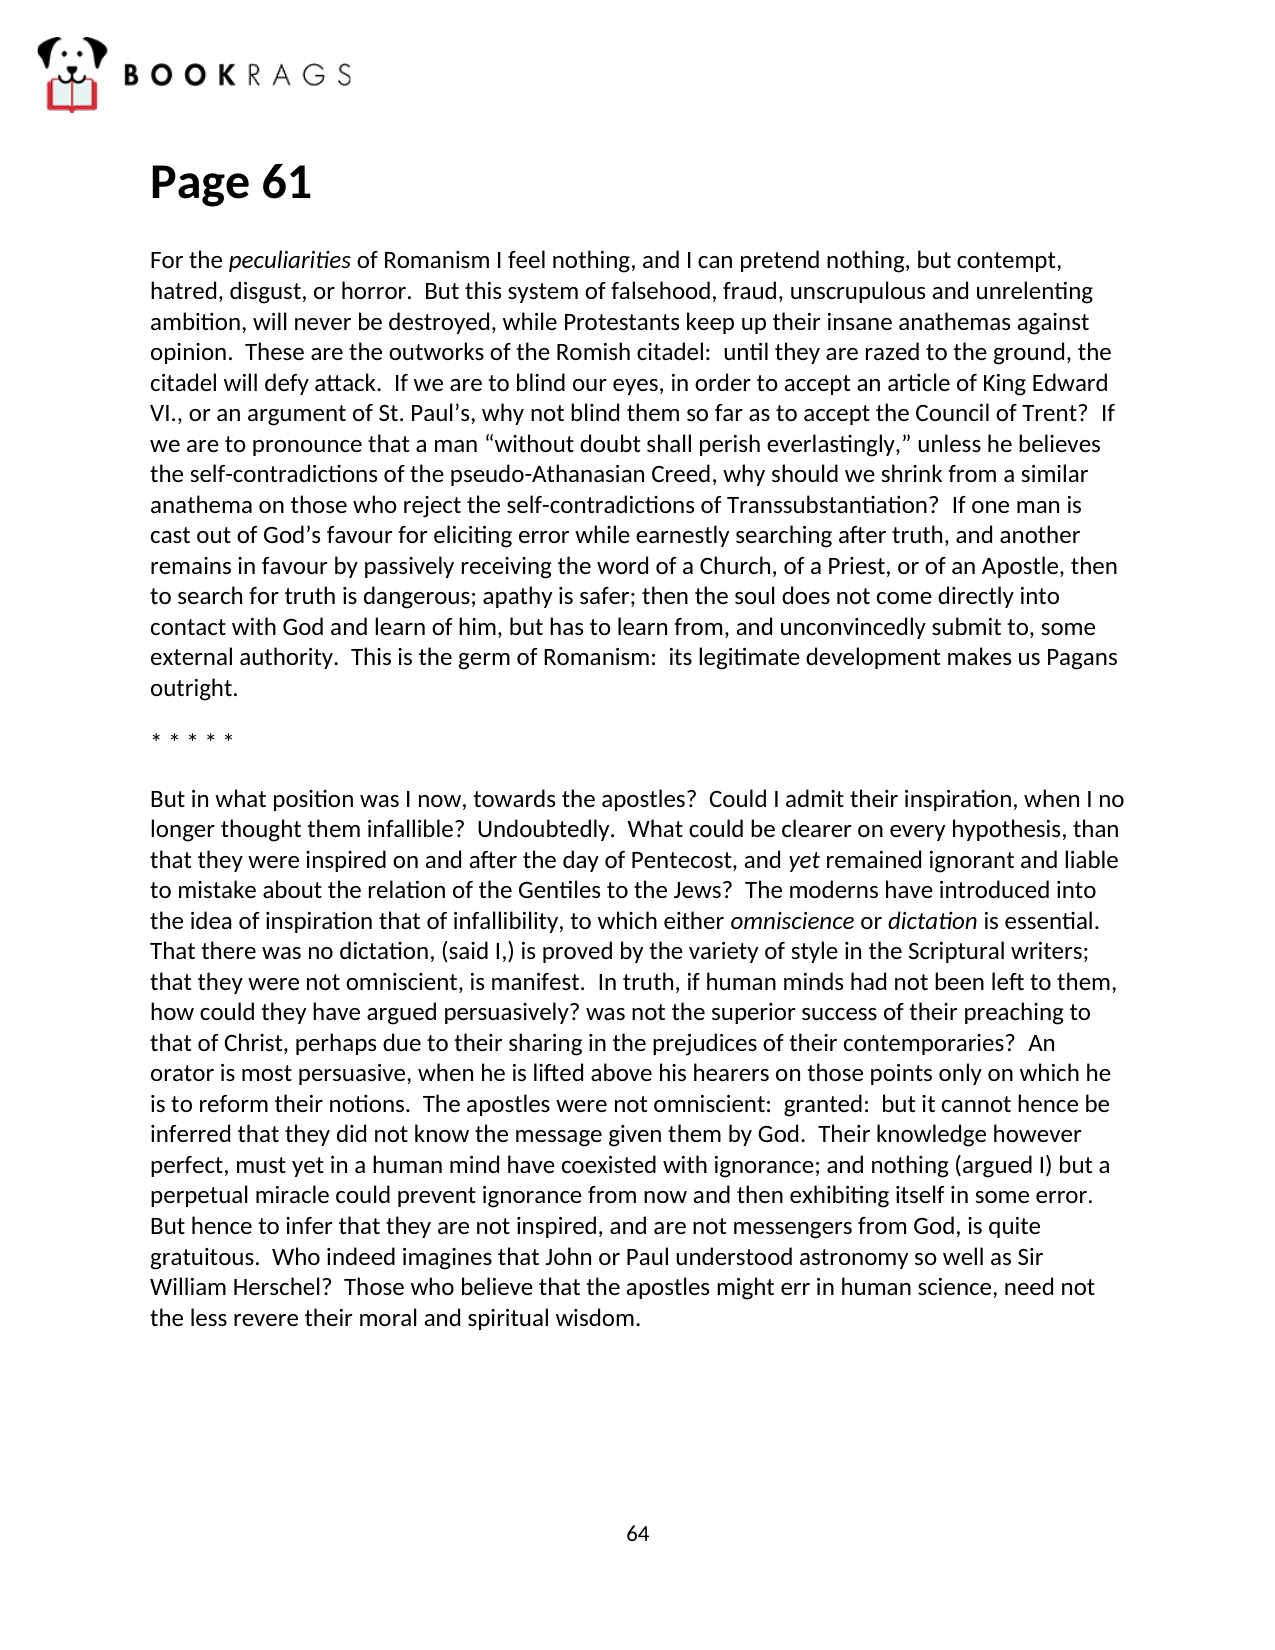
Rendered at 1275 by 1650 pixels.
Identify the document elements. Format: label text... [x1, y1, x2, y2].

text Page 61 [150, 150, 1125, 211]
text * * * * * [150, 727, 1125, 758]
text For the peculiarities of Romanism I feel nothing, and I can pretend nothing, but contempt, hatred, disgust, or horror. But this system of falsehood, fraud, unscrupulous and unrelenting ambition, will never be destroyed, while Protestants keep up their insane anathemas against opinion. These are the outworks of the Romish citadel: until they are razed to the ground, the citadel will defy attack. If we are to blind our eyes, in order to accept an article of King Edward VI., or an argument of St. Paul’s, why not blind them so far as to accept the Council of Trent? If we are to pronounce that a man “without doubt shall perish everlastingly,” unless he believes the self-contradictions of the pseudo-Athanasian Creed, why should we shrink from a similar anathema on those who reject the self-contradictions of Transsubstantiation? If one man is cast out of God’s favour for eliciting error while earnestly searching after truth, and another remains in favour by passively receiving the word of a Church, of a Priest, or of an Apostle, then to search for truth is dangerous; apathy is safer; then the soul does not come directly into contact with God and learn of him, but has to learn from, and unconvincedly submit to, some external authority. This is the germ of Romanism: its legitimate development makes us Pagans outright. [150, 244, 1125, 702]
picture [37, 37, 351, 113]
text But in what position was I now, towards the apostles? Could I admit their inspiration, when I no longer thought them infallible? Undoubtedly. What could be clearer on every hypothesis, than that they were inspired on and after the day of Pentecost, and yet remained ignorant and liable to mistake about the relation of the Gentiles to the Jews? The moderns have introduced into the idea of inspiration that of infallibility, to which either omniscience or dictation is essential. That there was no dictation, (said I,) is proved by the variety of style in the Scriptural writers; that they were not omniscient, is manifest. In truth, if human minds had not been left to them, how could they have argued persuasively? was not the superior success of their preaching to that of Christ, perhaps due to their sharing in the prejudices of their contemporaries? An orator is most persuasive, when he is lifted above his hearers on those points only on which he is to reform their notions. The apostles were not omniscient: granted: but it cannot hence be inferred that they did not know the message given them by God. Their knowledge however perfect, must yet in a human mind have coexisted with ignorance; and nothing (argued I) but a perpetual miracle could prevent ignorance from now and then exhibiting itself in some error. But hence to infer that they are not inspired, and are not messengers from God, is quite gratuitous. Who indeed imagines that John or Paul understood astronomy so well as Sir William Herschel? Those who believe that the apostles might err in human science, need not the less revere their moral and spiritual wisdom. [150, 783, 1125, 1332]
